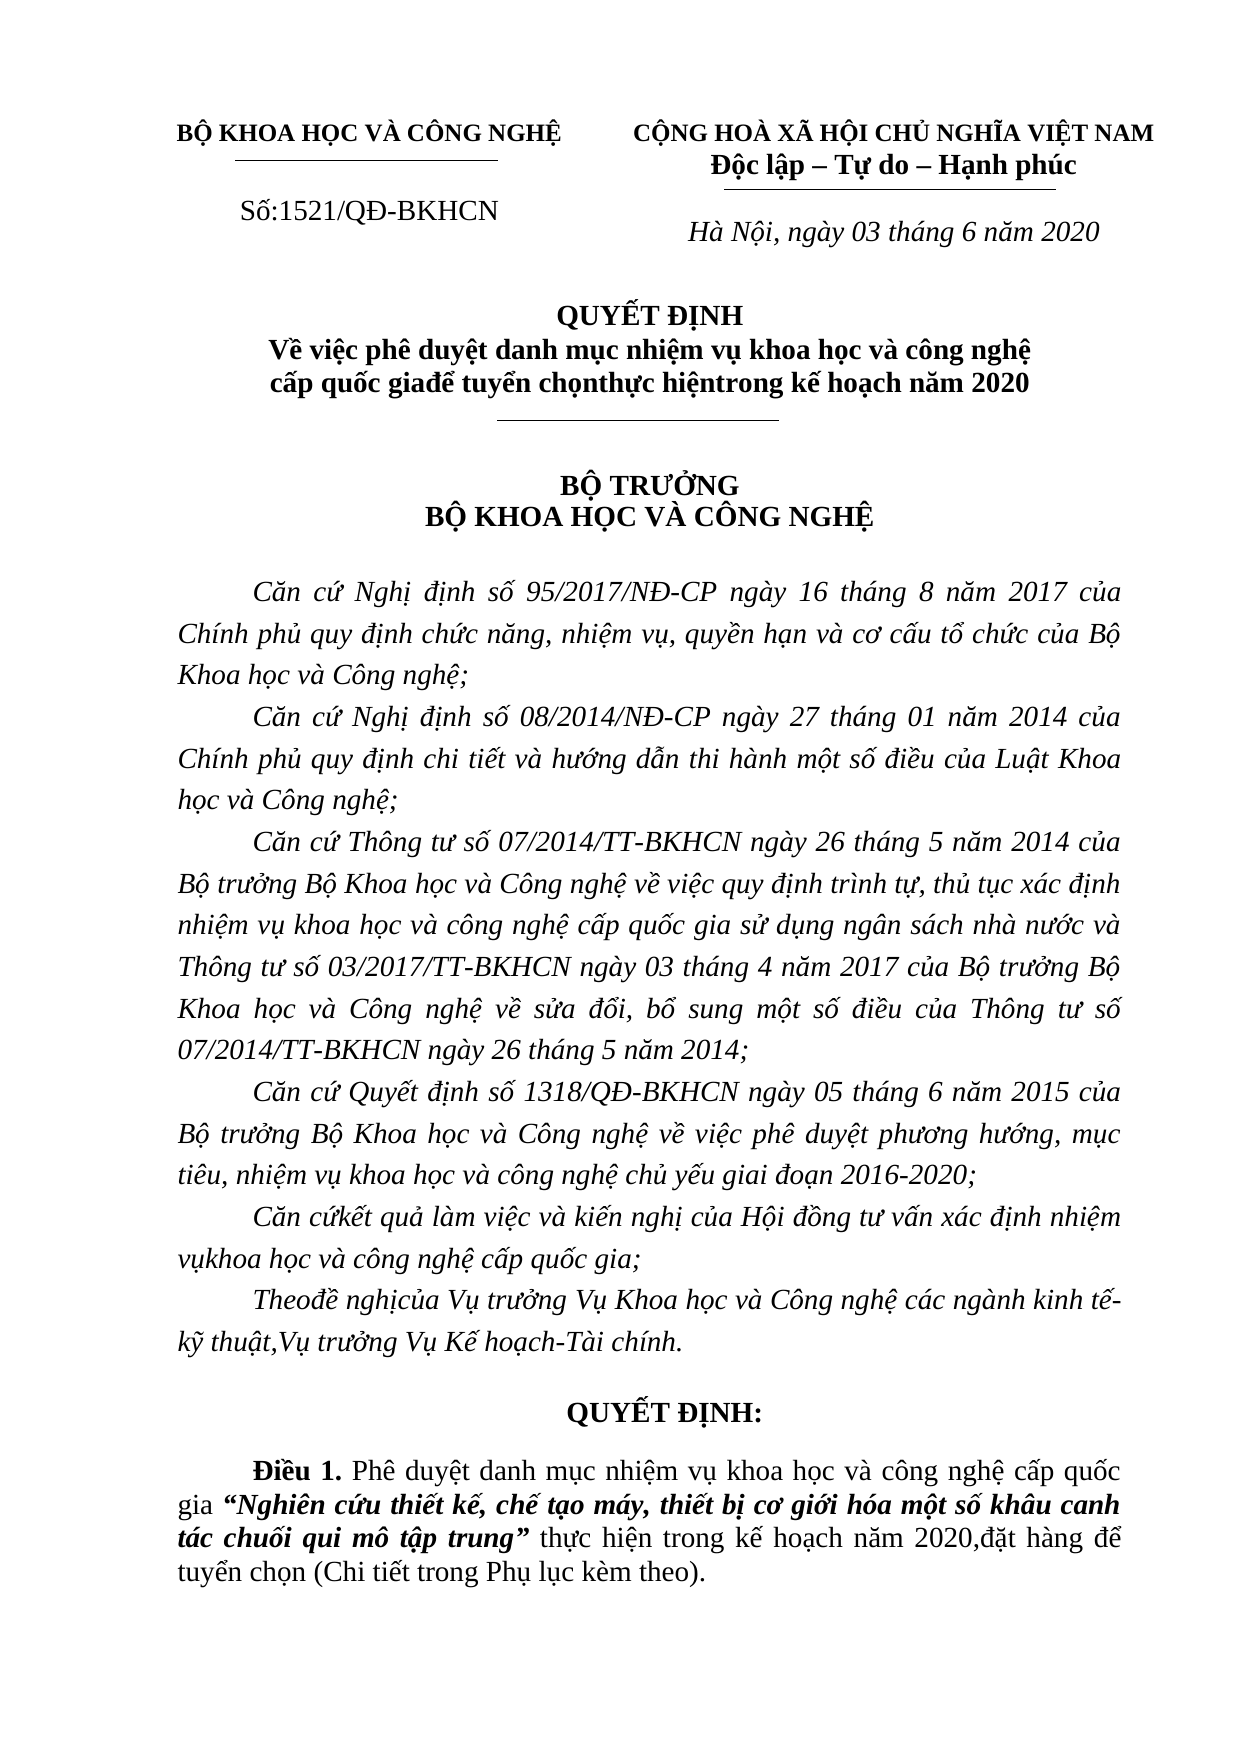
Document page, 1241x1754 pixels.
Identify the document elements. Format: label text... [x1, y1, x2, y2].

text Điều 1. Phê duyệt danh mục nhiệm vụ khoa học và công nghệ cấp quốc gia “Nghiên cứu thiết kế, chế tạo máy, thiết bị cơ giới hóa một số khâu canh tác chuối qui mô tập trung” thực hiện trong kế hoạch năm 2020,đặt hàng để tuyển chọn (Chi tiết trong Phụ lục kèm theo). [177, 1453, 1122, 1588]
text Về việc phê duyệt danh mục nhiệm vụ khoa học và công nghệ [177, 332, 1122, 366]
table_header BỘ KHOA HỌC VÀ CÔNG NGHỆ Số:1521/QĐ-BKHCN [159, 118, 580, 249]
subtitle BỘ TRƯỞNG [177, 468, 1122, 501]
text Căn cứ Thông tư số 07/2014/TT-BKHCN ngày 26 tháng 5 năm 2014 của Bộ trưởng Bộ Khoa học và Công nghệ về việc quy định trình tự, thủ tục xác định nhiệm vụ khoa học và công nghệ cấp quốc gia sử dụng ngân sách nhà nước và Thông tư số 03/2017/TT-BKHCN ngày 03 tháng 4 năm 2017 của Bộ trưởng Bộ Khoa học và Công nghệ về sửa đổi, bổ sung một số điều của Thông tư số 07/2014/TT-BKHCN ngày 26 tháng 5 năm 2014; [177, 816, 1122, 1066]
text cấp quốc giađể tuyển chọnthực hiệntrong kế hoạch năm 2020 [177, 366, 1122, 399]
table_header CỘNG HOÀ XÃ HỘI CHỦ NGHĨA VIỆT NAM Độc lập – Tự do – Hạnh phúc Hà Nội, ngày 03 tháng 6 năm 2020 [580, 118, 1154, 249]
subtitle BỘ KHOA HỌC VÀ CÔNG NGHỆ [177, 501, 1122, 532]
text Căn cứ Nghị định số 08/2014/NĐ-CP ngày 27 tháng 01 năm 2014 của Chính phủ quy định chi tiết và hướng dẫn thi hành một số điều của Luật Khoa học và Công nghệ; [177, 691, 1122, 816]
text Căn cứ Quyết định số 1318/QĐ-BKHCN ngày 05 tháng 6 năm 2015 của Bộ trưởng Bộ Khoa học và Công nghệ về việc phê duyệt phương hướng, mục tiêu, nhiệm vụ khoa học và công nghệ chủ yếu giai đoạn 2016-2020; [177, 1066, 1122, 1191]
text Căn cứ Nghị định số 95/2017/NĐ-CP ngày 16 tháng 8 năm 2017 của Chính phủ quy định chức năng, nhiệm vụ, quyền hạn và cơ cấu tổ chức của Bộ Khoa học và Công nghệ; [177, 566, 1122, 691]
text Theođề nghịcủa Vụ trưởng Vụ Khoa học và Công nghệ các ngành kinh tế-kỹ thuật,Vụ trưởng Vụ Kế hoạch-Tài chính. [177, 1274, 1122, 1358]
text QUYẾT ĐỊNH [177, 298, 1122, 332]
text Căn cứkết quả làm việc và kiến nghị của Hội đồng tư vấn xác định nhiệm vụkhoa học và công nghệ cấp quốc gia; [177, 1191, 1122, 1274]
subtitle QUYẾT ĐỊNH: [177, 1383, 1152, 1428]
